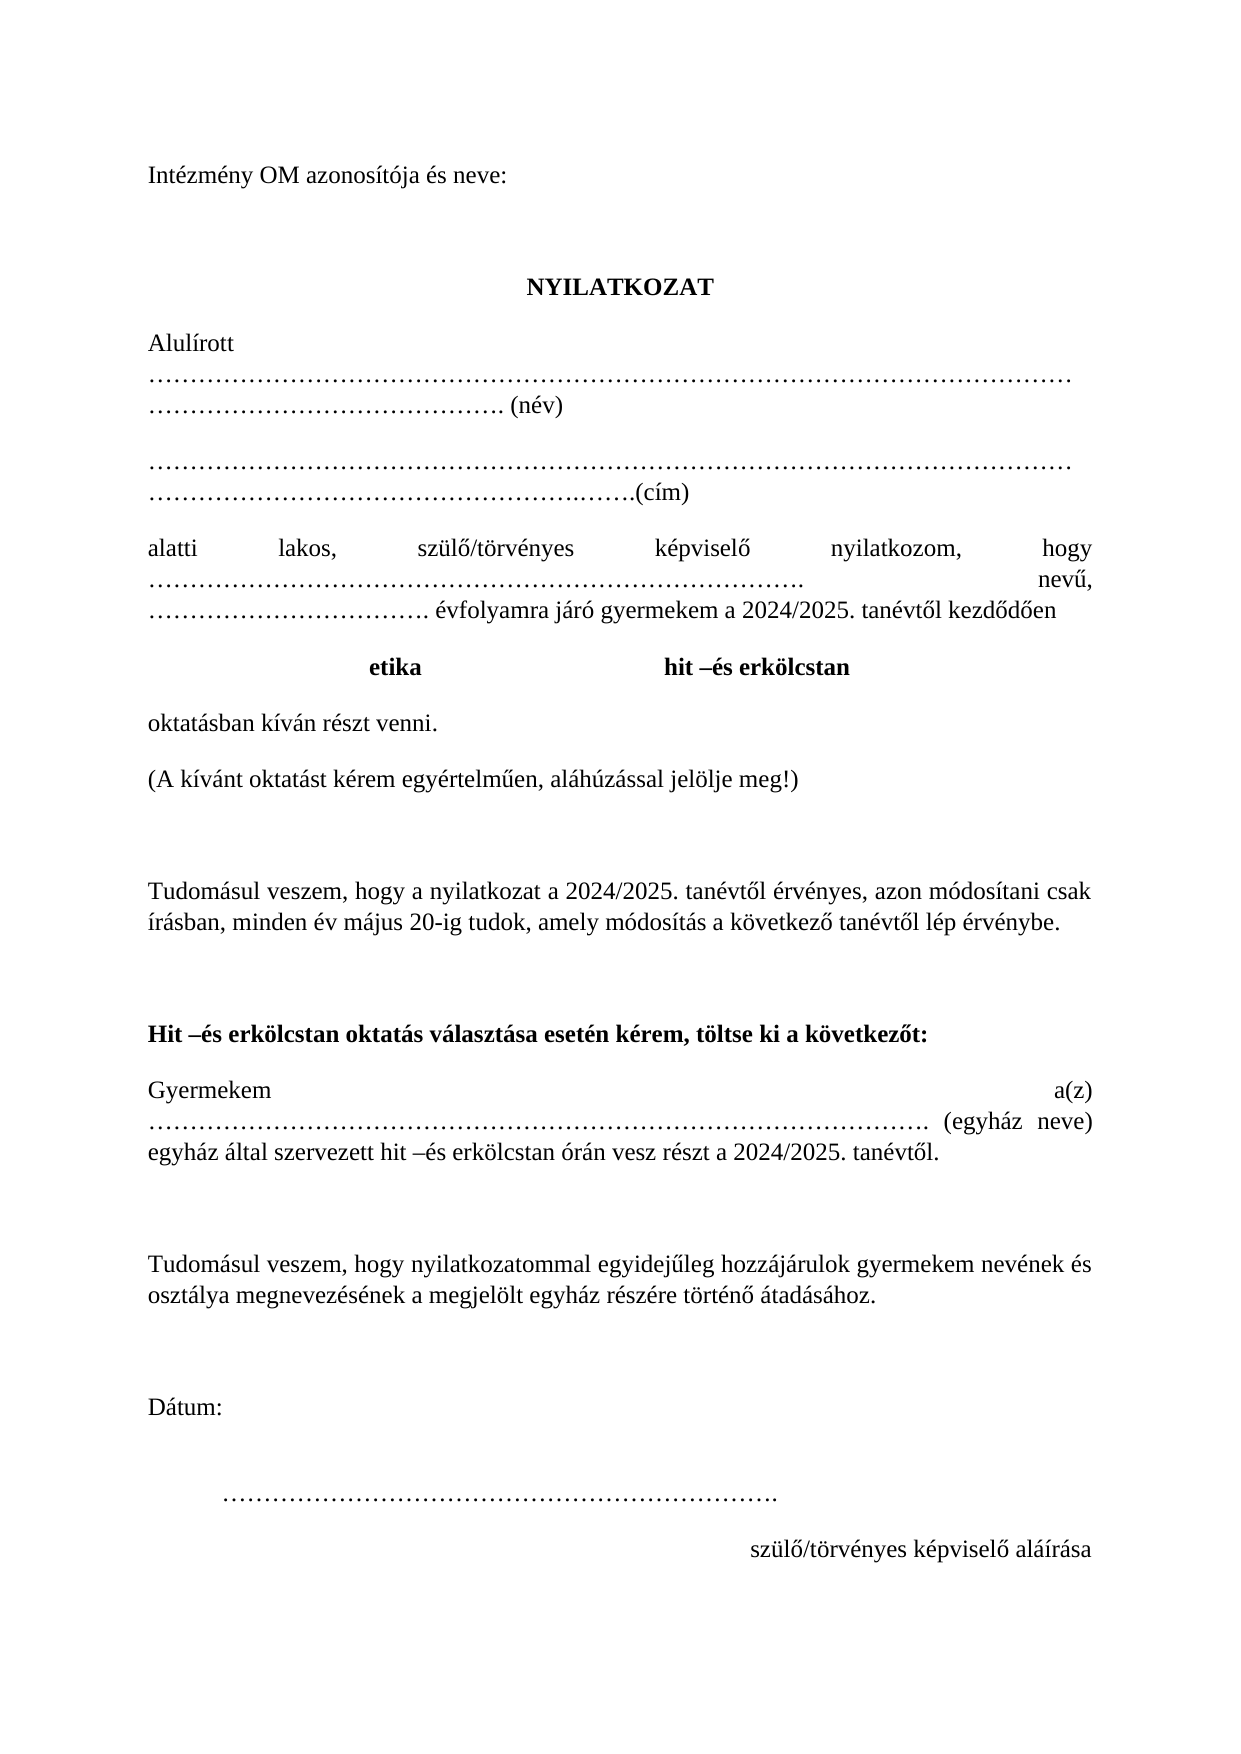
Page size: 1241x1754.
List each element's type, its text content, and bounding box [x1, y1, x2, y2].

text Gyermekem a(z) …………………………………………………………………………………. (egyház neve) egyház által szervezett hit –és erkölcstan órán vesz részt a 2024/2025. tanévtől. [148, 1075, 1093, 1166]
text Alulírott ………………………………………………………………………………………………………………………………………. (név) [148, 328, 1093, 419]
text Intézmény OM azonosítója és neve: [148, 160, 1093, 189]
text Hit –és erkölcstan oktatás választása esetén kérem, töltse ki a következőt: [148, 1019, 1093, 1048]
text (A kívánt oktatást kérem egyértelműen, aláhúzással jelölje meg!) [148, 764, 1093, 792]
text Dátum: [148, 1392, 1093, 1421]
text oktatásban kíván részt venni. [148, 708, 1093, 736]
text Tudomásul veszem, hogy a nyilatkozat a 2024/2025. tanévtől érvényes, azon módosítani csak írásban, minden év május 20-ig tudok, amely módosítás a következő tanévtől lép érvénybe. [148, 876, 1093, 936]
text ……………………………………………………………………………………………………………………………………………….…….(cím) [148, 446, 1093, 506]
text alatti lakos, szülő/törvényes képviselő nyilatkozom, hogy ……………………………………………………………………. nevű, ……………………………. évfolyamra járó gyermekem a 2024/2025. tanévtől kezdődően [148, 533, 1093, 624]
text NYILATKOZAT [148, 272, 1093, 301]
text …………………………………………………………. [148, 1448, 1093, 1507]
text etika hit –és erkölcstan [148, 652, 1093, 680]
text szülő/törvényes képviselő aláírása [148, 1534, 1093, 1563]
text Tudomásul veszem, hogy nyilatkozatommal egyidejűleg hozzájárulok gyermekem nevének és osztálya megnevezésének a megjelölt egyház részére történő átadásához. [148, 1249, 1093, 1309]
